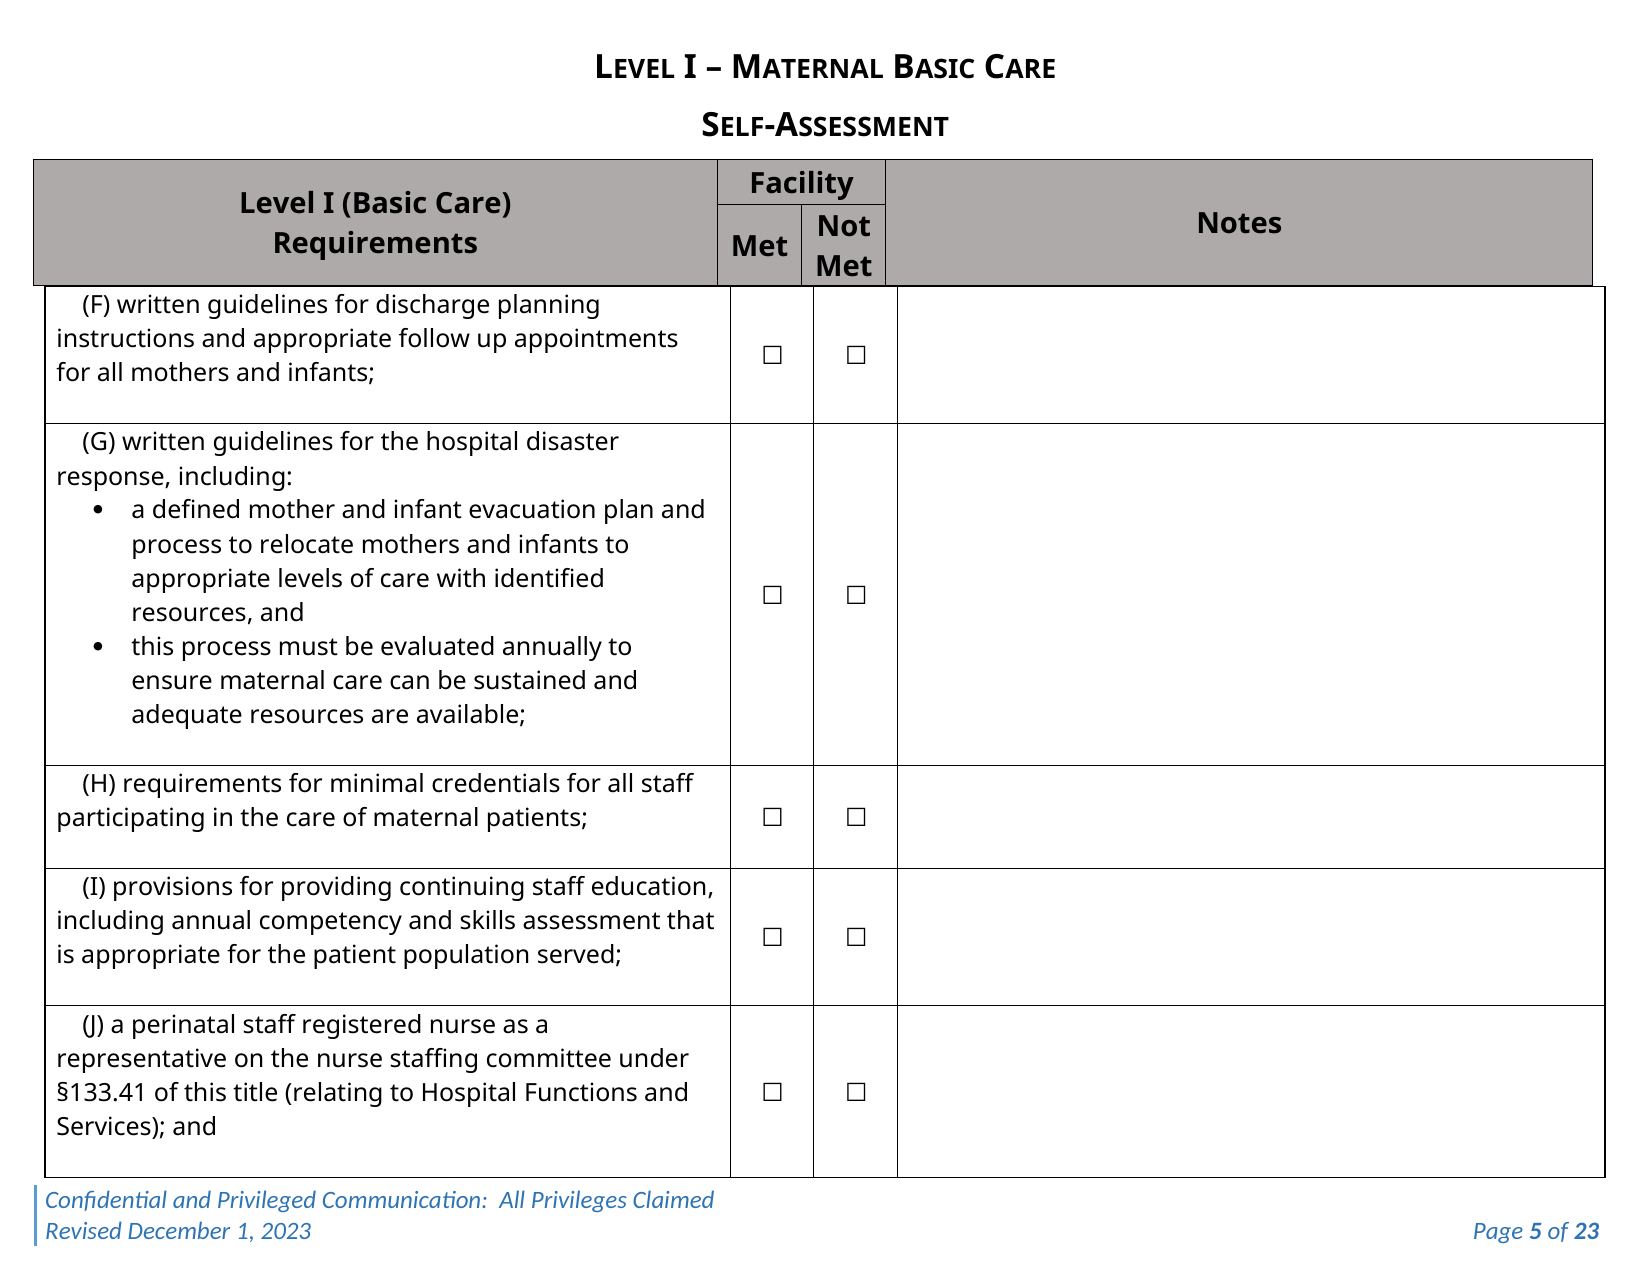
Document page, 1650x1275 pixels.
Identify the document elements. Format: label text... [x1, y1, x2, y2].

table_cell [898, 424, 1604, 765]
table_cell [898, 869, 1604, 1005]
table_cell (G) written guidelines for the hospital disaster response, including: a defined mother and infant evacuation plan and process to relocate mothers and infants to appropriate levels of care with identified resources, and this process must be evaluated annually to ensure maternal care can be sustained and adequate resources are available; [46, 424, 730, 765]
table_cell (I) provisions for providing continuing staff education, including annual competency and skills assessment that is appropriate for the patient population served; [46, 869, 730, 1005]
table_cell [898, 1006, 1604, 1177]
table_cell (J) a perinatal staff registered nurse as a representative on the nurse staffing committee under §133.41 of this title (relating to Hospital Functions and Services); and [46, 1006, 730, 1177]
table_cell (F) written guidelines for discharge planning instructions and appropriate follow up appointments for all mothers and infants; [46, 287, 730, 423]
table_cell (H) requirements for minimal credentials for all staff participating in the care of maternal patients; [46, 766, 730, 868]
table_cell [898, 287, 1604, 423]
table_cell [898, 766, 1604, 868]
